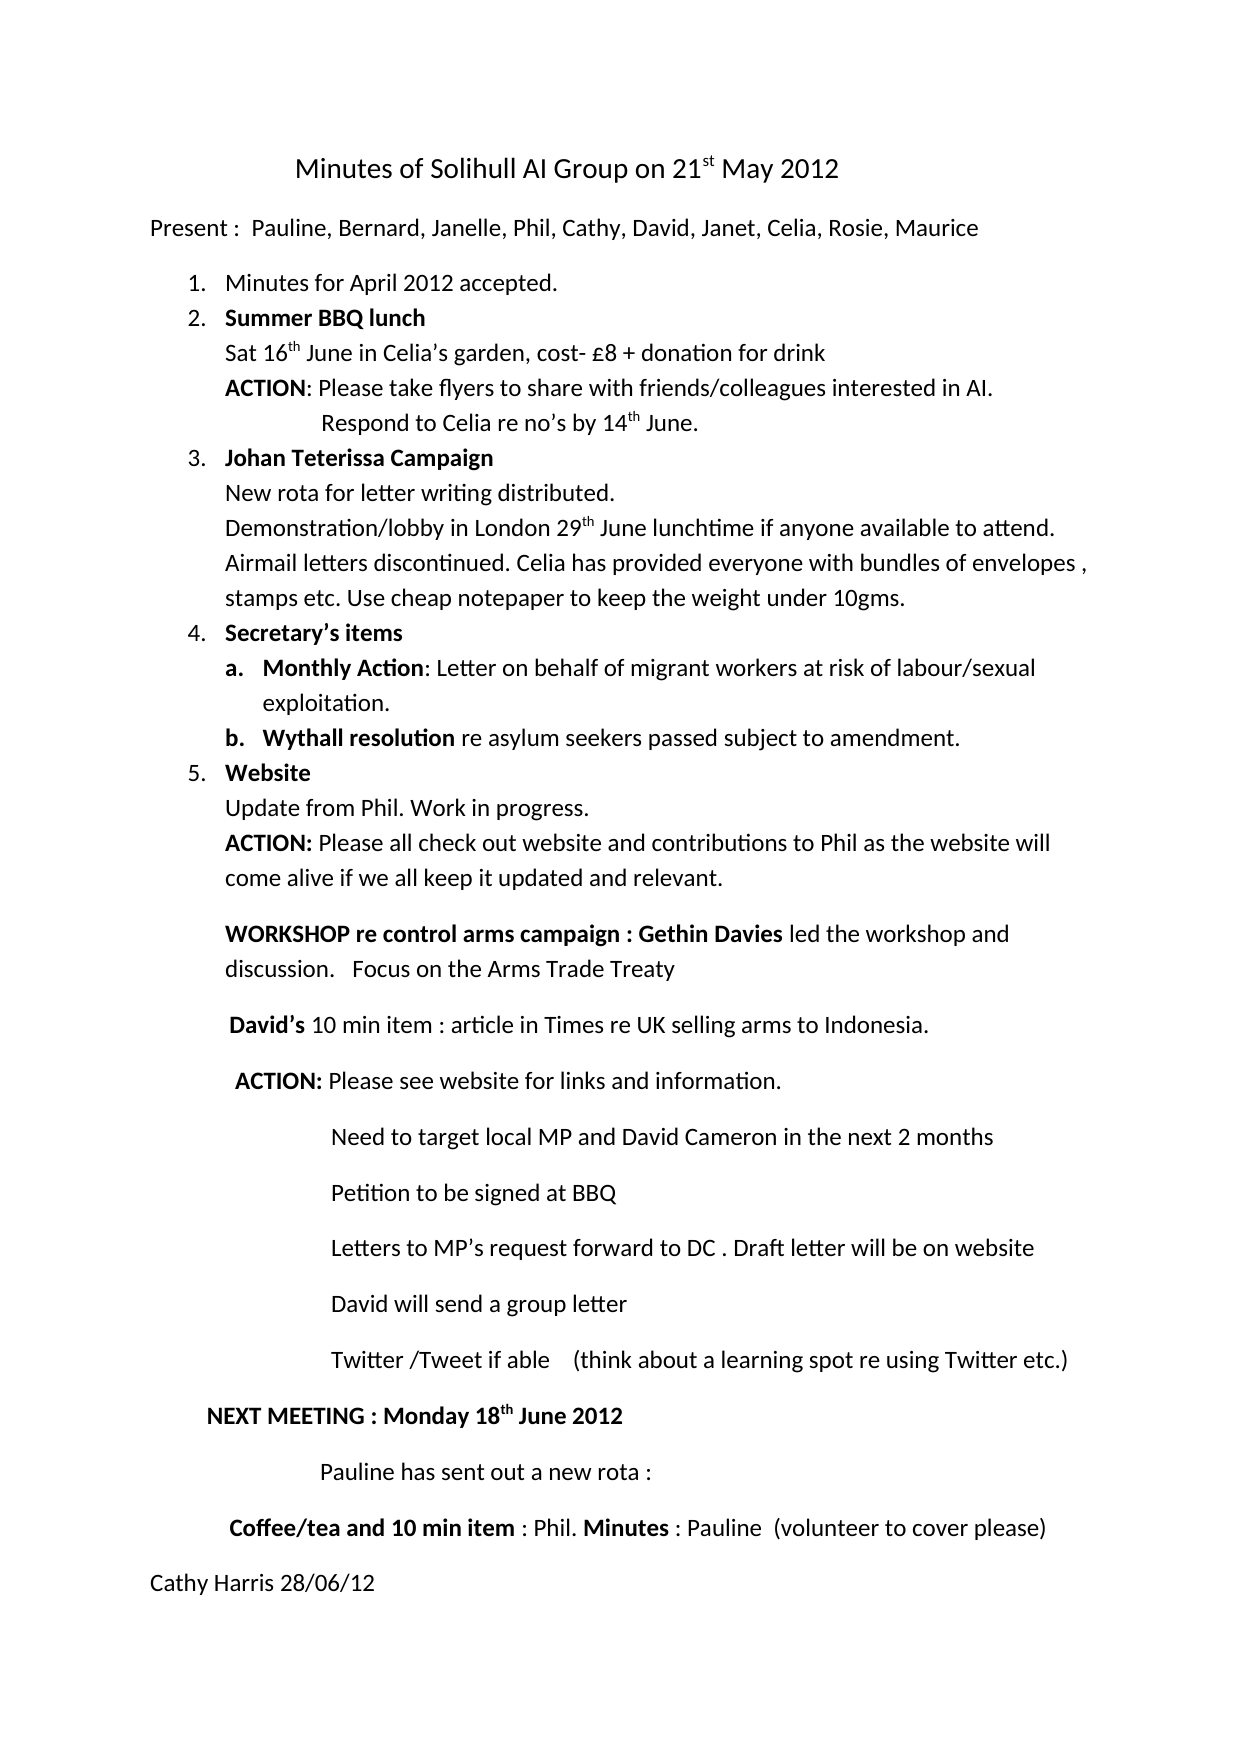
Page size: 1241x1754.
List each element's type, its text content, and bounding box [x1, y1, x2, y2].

list Update from Phil. Work in progress. [225, 793, 1090, 823]
text David will send a group letter [150, 1288, 1090, 1319]
list Demonstration/lobby in London 29th June lunchtime if anyone available to attend. [225, 513, 1090, 543]
text Pauline has sent out a new rota : [150, 1456, 1090, 1486]
list Sat 16th June in Celia’s garden, cost- £8 + donation for drink [225, 338, 1090, 368]
text Minutes of Solihull AI Group on 21st May 2012 [150, 150, 1090, 186]
text Cathy Harris 28/06/12 [150, 1568, 1090, 1598]
list Summer BBQ lunch [187, 303, 1090, 333]
text David’s 10 min item : article in Times re UK selling arms to Indonesia. [150, 1009, 1090, 1040]
text Twitter /Tweet if able (think about a learning spot re using Twitter etc.) [150, 1344, 1090, 1375]
text Coffee/tea and 10 min item : Phil. Minutes : Pauline (volunteer to cover please) [150, 1512, 1090, 1542]
list Johan Teterissa Campaign [187, 443, 1090, 473]
list Respond to Celia re no’s by 14th June. [225, 408, 1090, 438]
list Secretary’s items [187, 618, 1090, 648]
list ACTION: Please take flyers to share with friends/colleagues interested in AI. [225, 373, 1090, 403]
text Need to target local MP and David Cameron in the next 2 months [150, 1121, 1090, 1151]
list Minutes for April 2012 accepted. [187, 268, 1090, 298]
list Monthly Action: Letter on behalf of migrant workers at risk of labour/sexual exploitation. [225, 653, 1090, 718]
text WORKSHOP re control arms campaign : Gethin Davies led the workshop and discussion. Focus on the Arms Trade Treaty [225, 918, 1090, 984]
list Airmail letters discontinued. Celia has provided everyone with bundles of envelopes , [225, 548, 1090, 578]
text ACTION: Please see website for links and information. [150, 1065, 1090, 1096]
list ACTION: Please all check out website and contributions to Phil as the website will come alive if we all keep it updated and relevant. [225, 828, 1090, 893]
list stamps etc. Use cheap notepaper to keep the weight under 10gms. [225, 583, 1090, 613]
text Petition to be signed at BBQ [150, 1177, 1090, 1207]
text NEXT MEETING : Monday 18th June 2012 [150, 1400, 1090, 1431]
list Website [187, 758, 1090, 788]
text Present : Pauline, Bernard, Janelle, Phil, Cathy, David, Janet, Celia, Rosie, Maurice [150, 212, 1090, 242]
text Letters to MP’s request forward to DC . Draft letter will be on website [150, 1233, 1090, 1263]
list New rota for letter writing distributed. [225, 478, 1090, 508]
list Wythall resolution re asylum seekers passed subject to amendment. [225, 723, 1090, 753]
